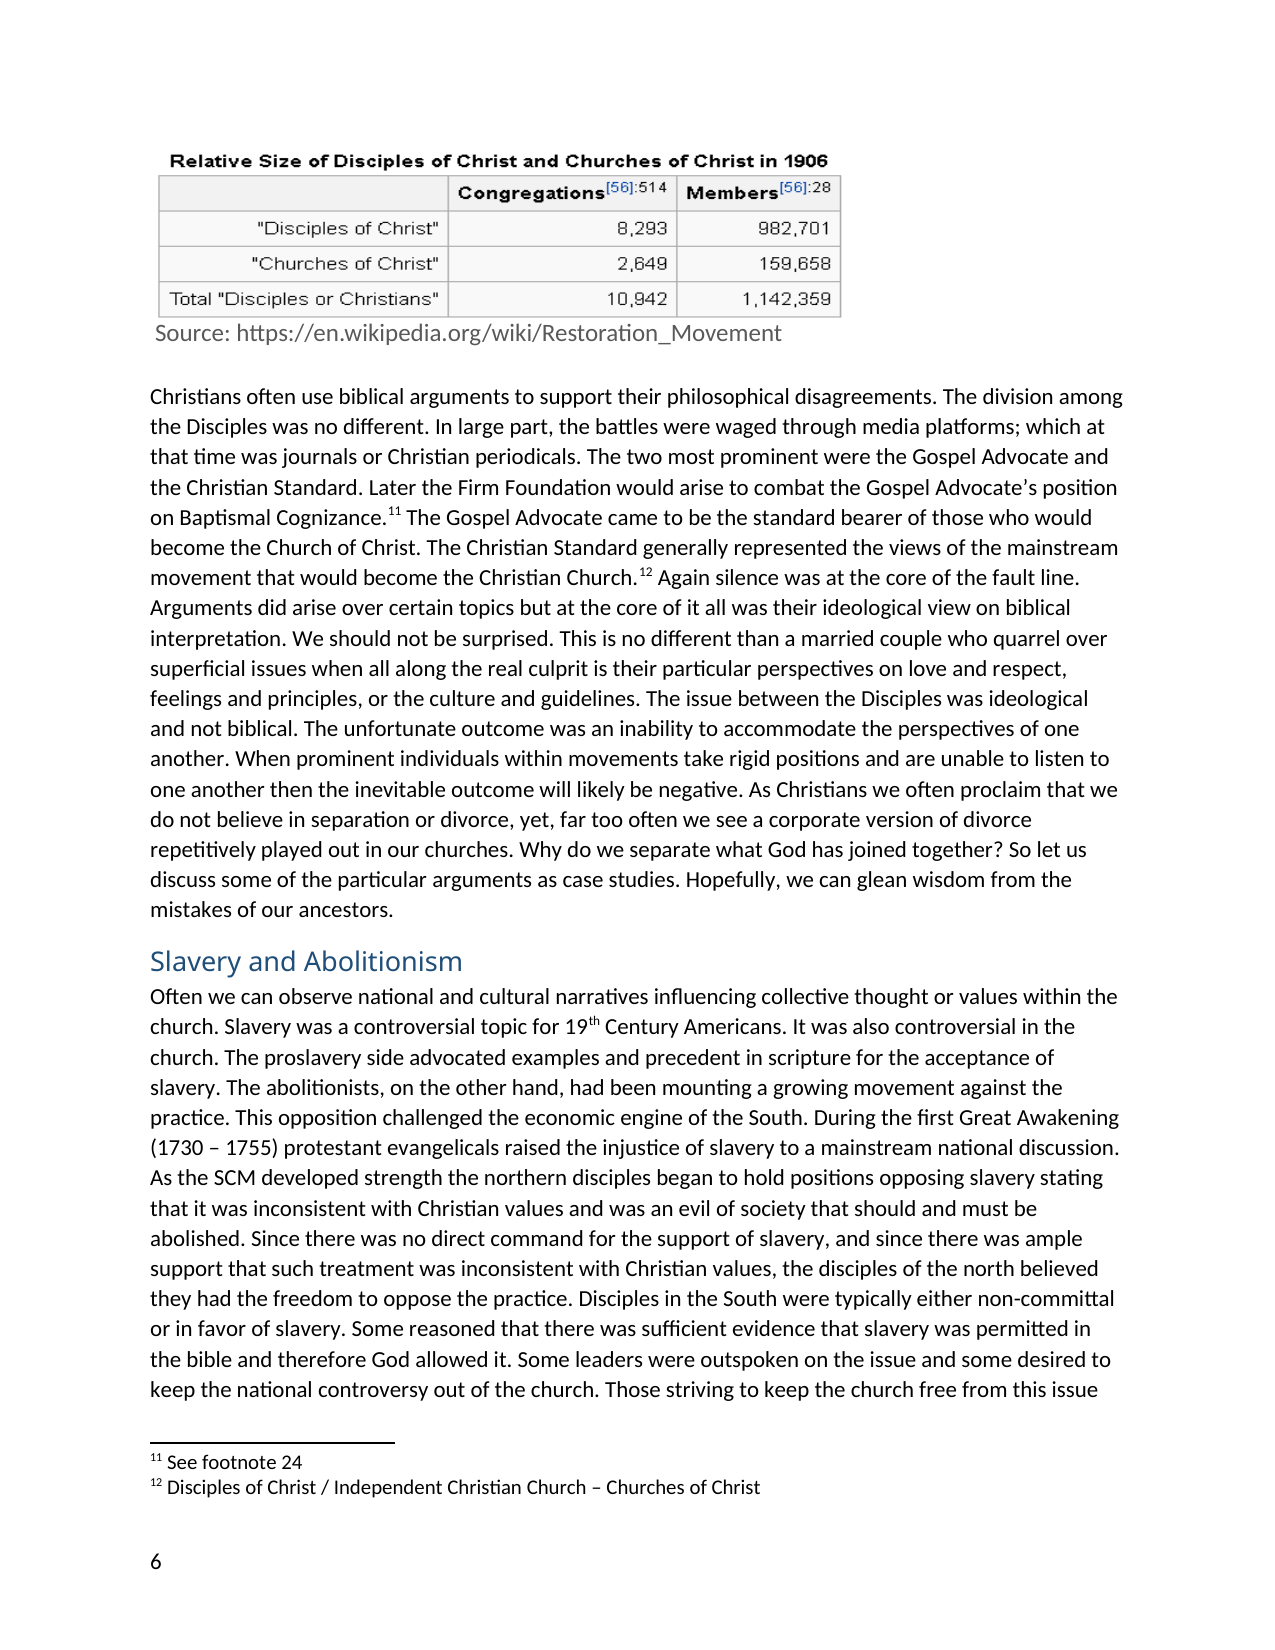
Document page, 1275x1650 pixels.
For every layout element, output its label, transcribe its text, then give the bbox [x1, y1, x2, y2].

picture [150, 149, 857, 329]
text Christians often use biblical arguments to support their philosophical disagreements. The division among the Disciples was no different. In large part, the battles were waged through media platforms; which at that time was journals or Christian periodicals. The two most prominent were the Gospel Advocate and the Christian Standard. Later the Firm Foundation would arise to combat the Gospel Advocate’s position on Baptismal Cognizance. The Gospel Advocate came to be the standard bearer of those who would become the Church of Christ. The Christian Standard generally represented the views of the mainstream movement that would become the Christian Church. Again silence was at the core of the fault line. Arguments did arise over certain topics but at the core of it all was their ideological view on biblical interpretation. We should not be surprised. This is no different than a married couple who quarrel over superficial issues when all along the real culprit is their particular perspectives on love and respect, feelings and principles, or the culture and guidelines. The issue between the Disciples was ideological and not biblical. The unfortunate outcome was an inability to accommodate the perspectives of one another. When prominent individuals within movements take rigid positions and are unable to listen to one another then the inevitable outcome will likely be negative. As Christians we often proclaim that we do not believe in separation or divorce, yet, far too often we see a corporate version of divorce repetitively played out in our churches. Why do we separate what God has joined together? So let us discuss some of the particular arguments as case studies. Hopefully, we can glean wisdom from the mistakes of our ancestors. [150, 382, 1125, 923]
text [150, 982, 1125, 1403]
subtitle Slavery and Abolitionism [150, 942, 1125, 979]
